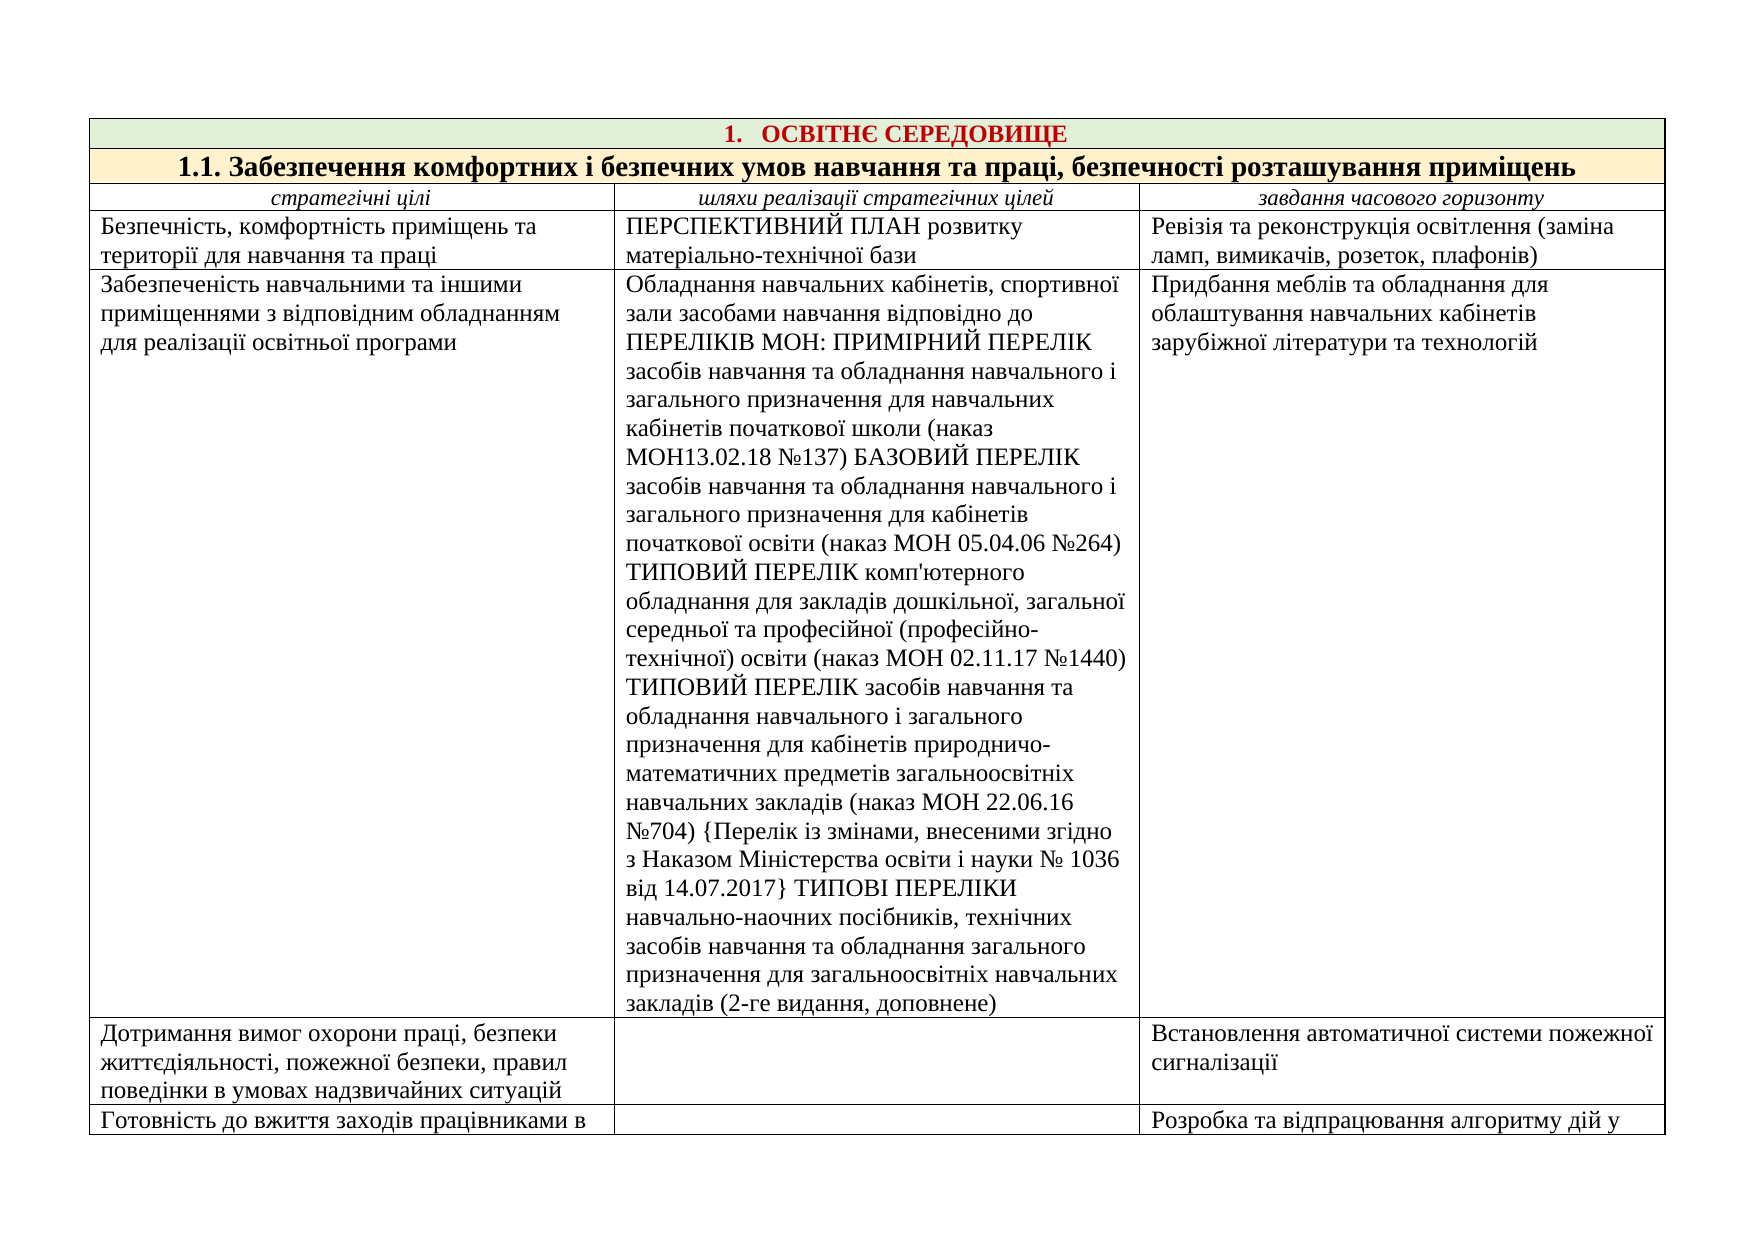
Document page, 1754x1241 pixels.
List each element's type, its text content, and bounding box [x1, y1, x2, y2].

table_cell стратегічні цілі [90, 184, 614, 210]
table_cell Придбання меблів та обладнання для облаштування навчальних кабінетів зарубіжної літератури та технологій [1140, 270, 1664, 1017]
table_cell завдання часового горизонту [1140, 184, 1664, 210]
table_cell [615, 1105, 1139, 1134]
table_cell 1.1. Забезпечення комфортних і безпечних умов навчання та праці, безпечності розташування приміщень [90, 149, 1664, 182]
table_cell шляхи реалізації стратегічних цілей [615, 184, 1139, 210]
table_cell Обладнання навчальних кабінетів, спортивної зали засобами навчання відповідно до ПЕРЕЛІКІВ МОН: ПРИМІРНИЙ ПЕРЕЛІК засобів навчання та обладнання навчального і загального призначення для навчальних кабінетів початкової школи (наказ МОН13.02.18 №137) БАЗОВИЙ ПЕРЕЛІК засобів навчання та обладнання навчального і загального призначення для кабінетів початкової освіти (наказ МОН 05.04.06 №264) ТИПОВИЙ ПЕРЕЛІК комп'ютерного обладнання для закладів дошкільної, загальної середньої та професійної (професійно-технічної) освіти (наказ МОН 02.11.17 №1440) ТИПОВИЙ ПЕРЕЛІК засобів навчання та обладнання навчального і загального призначення для кабінетів природничо-математичних предметів загальноосвітніх навчальних закладів (наказ МОН 22.06.16 №704) {Перелік із змінами, внесеними згідно з Наказом Міністерства освіти і науки № 1036 від 14.07.2017} ТИПОВІ ПЕРЕЛІКИ навчально-наочних посібників, технічних засобів навчання та обладнання загального призначення для загальноосвітніх навчальних закладів (2-ге видання, доповнене) [615, 270, 1139, 1017]
table_header ОСВІТНЄ СЕРЕДОВИЩЕ [90, 119, 1664, 148]
table_cell ПЕРСПЕКТИВНИЙ ПЛАН розвитку матеріально-технічної бази [615, 211, 1139, 268]
table_cell Безпечність, комфортність приміщень та території для навчання та праці [90, 211, 614, 268]
table_cell Встановлення автоматичної системи пожежної сигналізації [1140, 1018, 1664, 1104]
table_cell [1140, 1105, 1664, 1134]
table_cell [615, 1018, 1139, 1104]
table_cell Забезпеченість навчальними та іншими приміщеннями з відповідним обладнанням для реалізації освітньої програми [90, 270, 614, 1017]
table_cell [90, 1105, 614, 1134]
table_cell Ревізія та реконструкція освітлення (заміна ламп, вимикачів, розеток, плафонів) [1140, 211, 1664, 268]
table_cell Дотримання вимог охорони праці, безпеки життєдіяльності, пожежної безпеки, правил поведінки в умовах надзвичайних ситуацій [90, 1018, 614, 1104]
